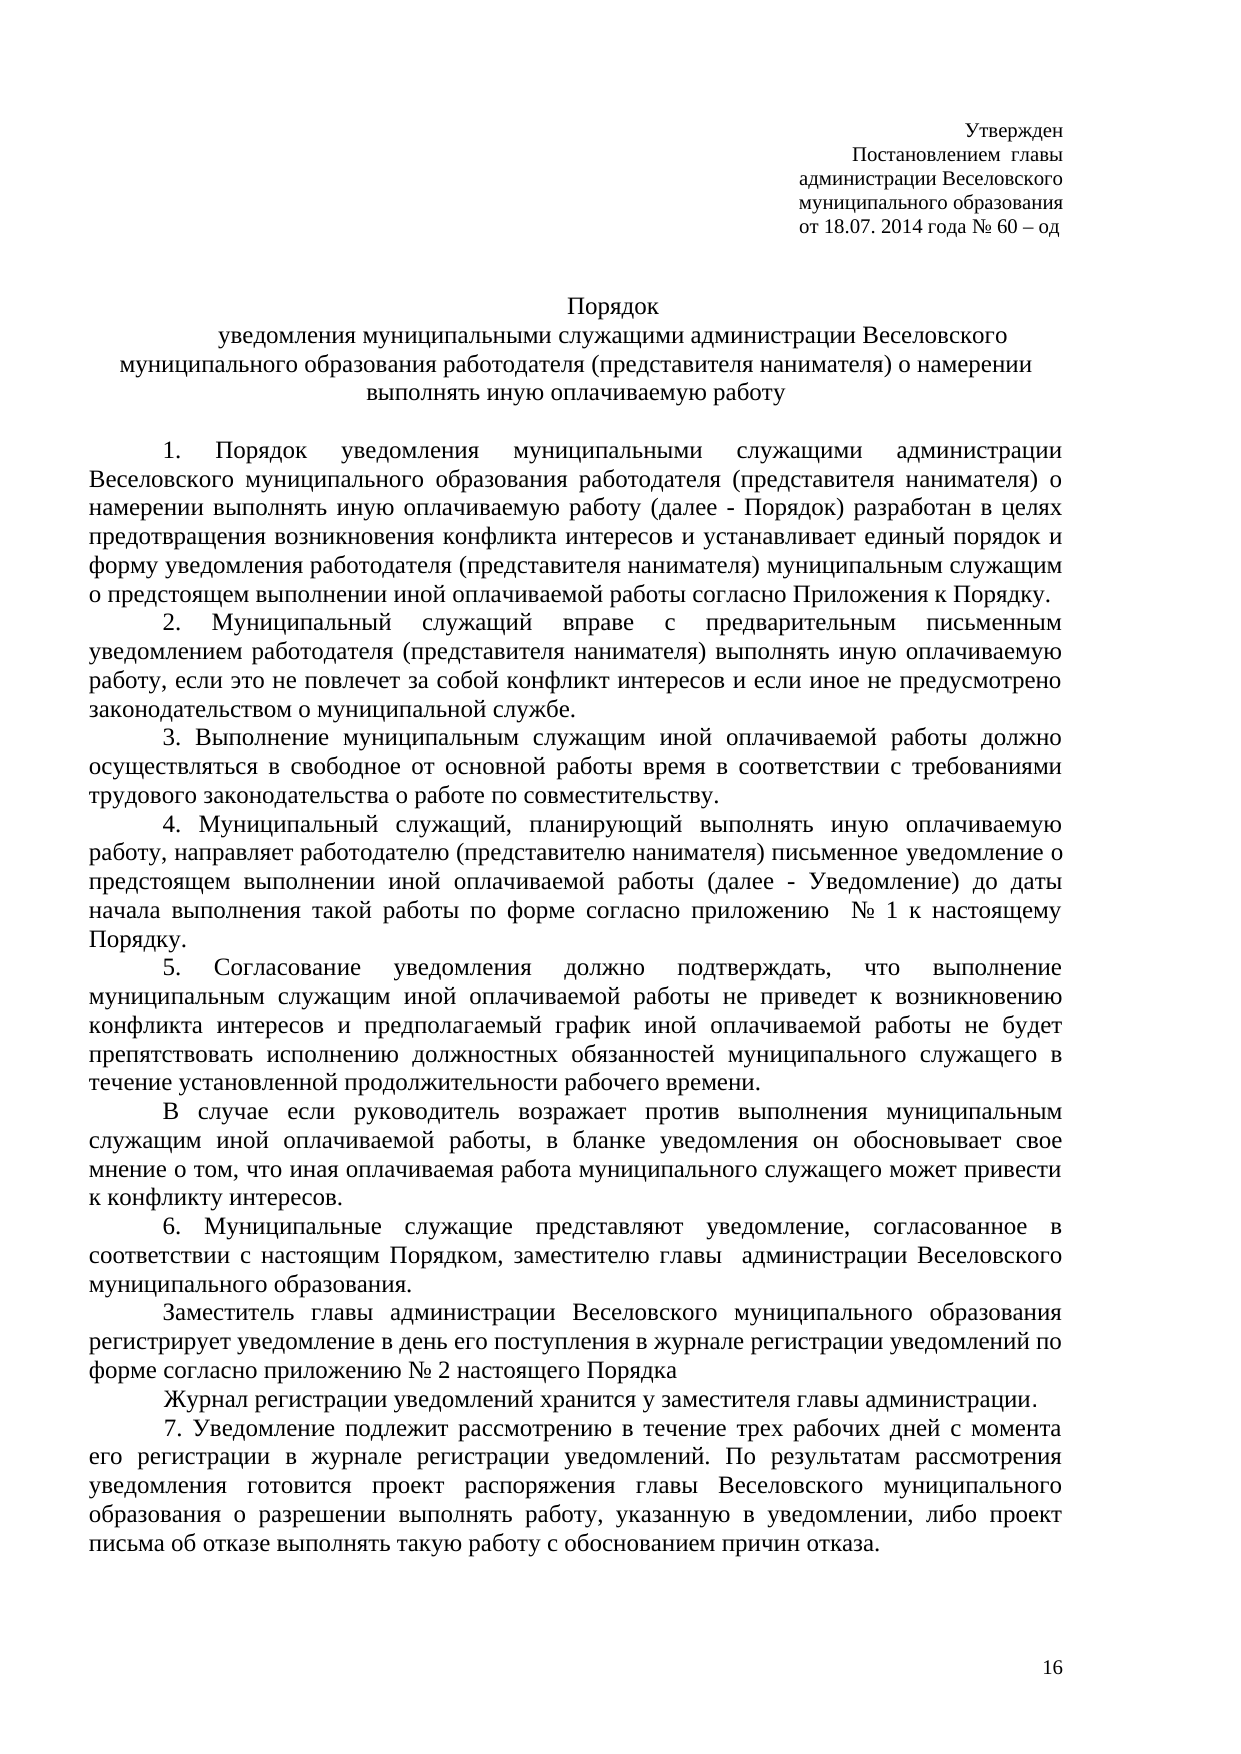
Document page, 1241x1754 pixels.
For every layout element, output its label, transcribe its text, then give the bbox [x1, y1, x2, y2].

text 2. Муниципальный служащий вправе с предварительным письменным уведомлением работодателя (представителя нанимателя) выполнять иную оплачиваемую работу, если это не повлечет за собой конфликт интересов и если иное не предусмотрено законодательством о муниципальной службе. [89, 607, 1063, 722]
text муниципального образования [561, 190, 1063, 214]
text Заместитель главы администрации Веселовского муниципального образования регистрирует уведомление в день его поступления в журнале регистрации уведомлений по форме согласно приложению № 2 настоящего Порядка [89, 1297, 1063, 1384]
text 3. Выполнение муниципальным служащим иной оплачиваемой работы должно осуществляться в свободное от основной работы время в соответствии с требованиями трудового законодательства о работе по совместительству. [89, 722, 1063, 809]
text Порядок [89, 291, 1063, 320]
text Постановлением главы [561, 142, 1063, 166]
text 4. Муниципальный служащий, планирующий выполнять иную оплачиваемую работу, направляет работодателю (представителю нанимателя) письменное уведомление о предстоящем выполнении иной оплачиваемой работы (далее - Уведомление) до даты начала выполнения такой работы по форме согласно приложению № 1 к настоящему Порядку. [89, 809, 1063, 952]
text от 18.07. 2014 года № 60 – од [689, 214, 1063, 238]
text 1. Порядок уведомления муниципальными служащими администрации Веселовского муниципального образования работодателя (представителя нанимателя) о намерении выполнять иную оплачиваемую работу (далее - Порядок) разработан в целях предотвращения возникновения конфликта интересов и устанавливает единый порядок и форму уведомления работодателя (представителя нанимателя) муниципальным служащим о предстоящем выполнении иной оплачиваемой работы согласно Приложения к Порядку. [89, 435, 1063, 607]
text уведомления муниципальными служащими администрации Веселовского муниципального образования работодателя (представителя нанимателя) о намерении выполнять иную оплачиваемую работу [89, 320, 1063, 406]
text Утвержден [561, 118, 1063, 142]
text администрации Веселовского [561, 166, 1063, 190]
text Журнал регистрации уведомлений хранится у заместителя главы администрации. [89, 1384, 1063, 1413]
text 6. Муниципальные служащие представляют уведомление, согласованное в соответствии с настоящим Порядком, заместителю главы администрации Веселовского муниципального образования. [89, 1211, 1063, 1297]
text 7. Уведомление подлежит рассмотрению в течение трех рабочих дней с момента его регистрации в журнале регистрации уведомлений. По результатам рассмотрения уведомления готовится проект распоряжения главы Веселовского муниципального образования о разрешении выполнять работу, указанную в уведомлении, либо проект письма об отказе выполнять такую работу с обоснованием причин отказа. [89, 1413, 1063, 1556]
text В случае если руководитель возражает против выполнения муниципальным служащим иной оплачиваемой работы, в бланке уведомления он обосновывает свое мнение о том, что иная оплачиваемая работа муниципального служащего может привести к конфликту интересов. [89, 1096, 1063, 1211]
text 5. Согласование уведомления должно подтверждать, что выполнение муниципальным служащим иной оплачиваемой работы не приведет к возникновению конфликта интересов и предполагаемый график иной оплачиваемой работы не будет препятствовать исполнению должностных обязанностей муниципального служащего в течение установленной продолжительности рабочего времени. [89, 952, 1063, 1096]
